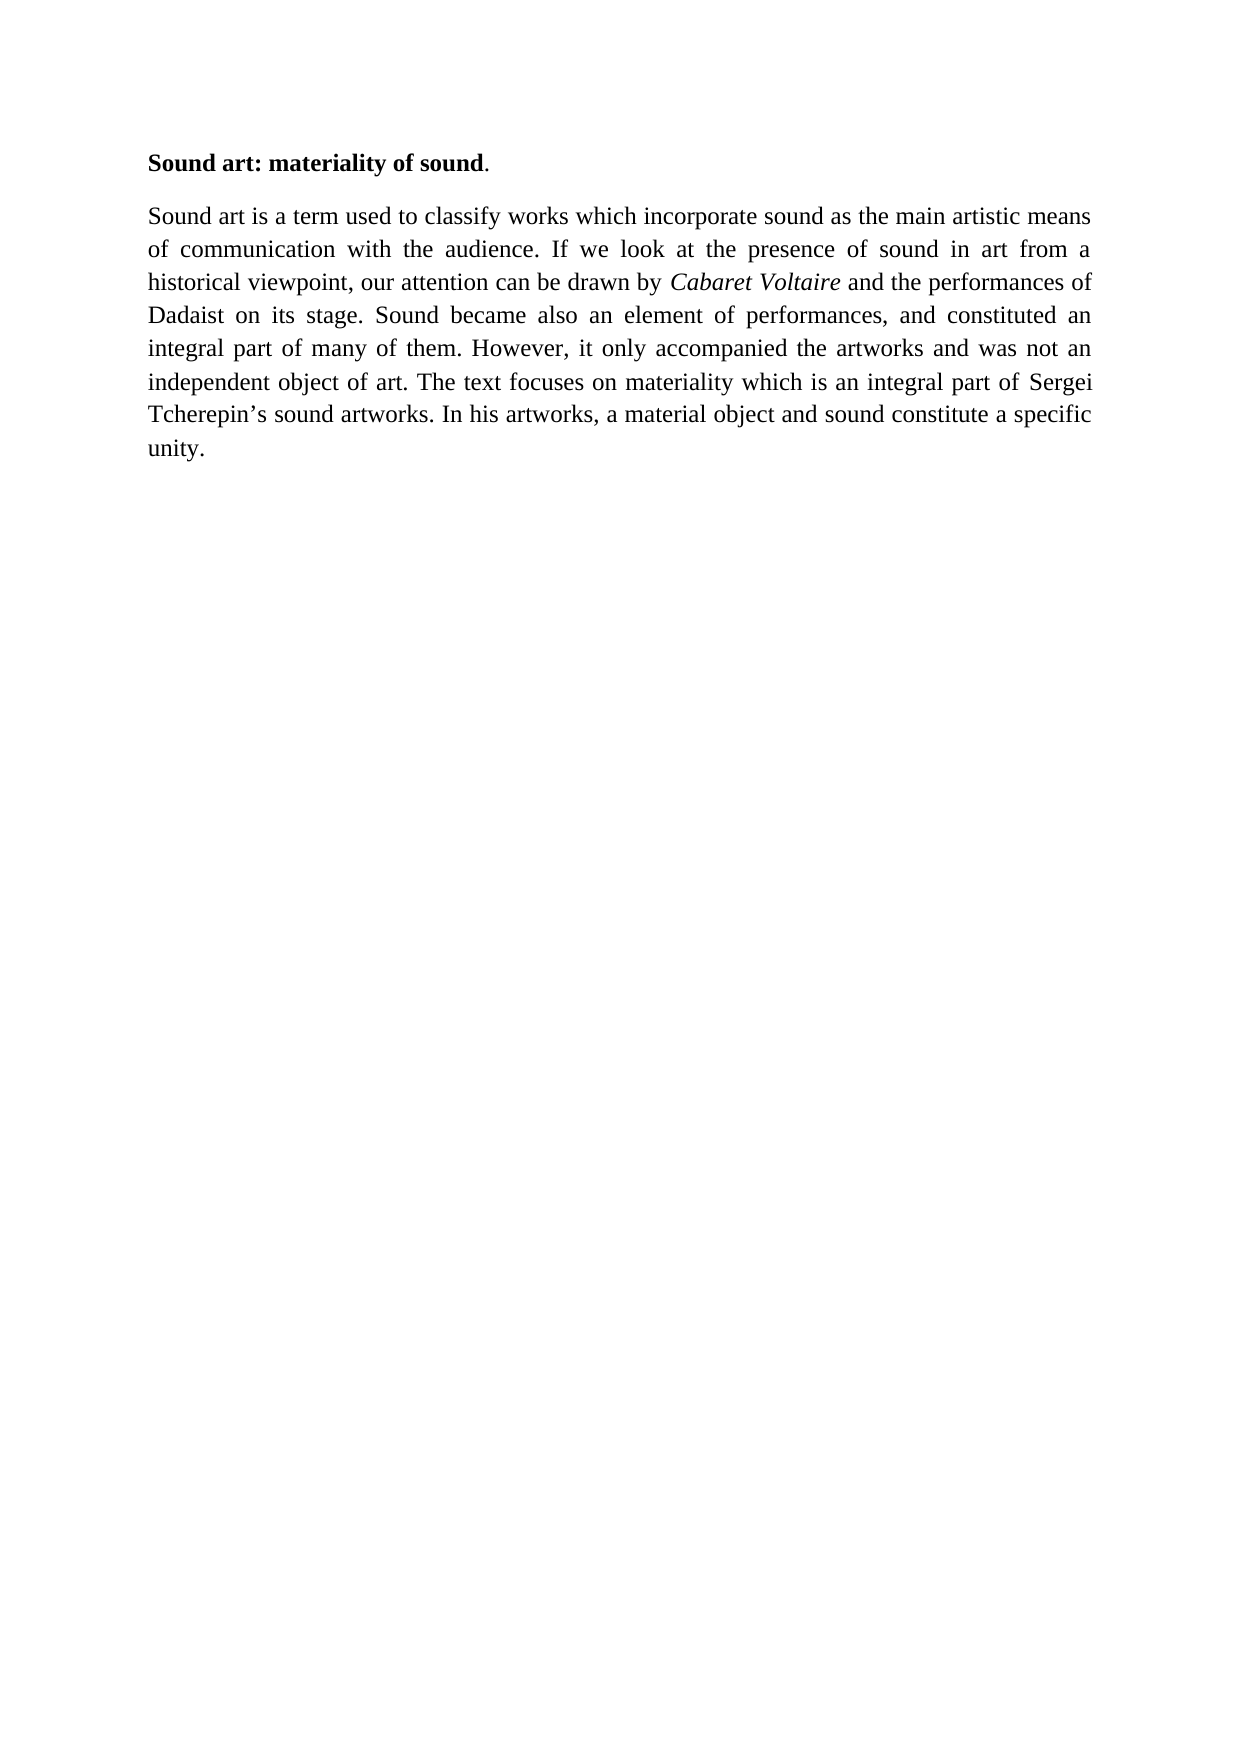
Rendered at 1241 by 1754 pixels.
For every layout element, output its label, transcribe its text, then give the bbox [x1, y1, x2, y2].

text Sound art: materiality of sound. [148, 148, 1093, 176]
text Sound art is a term used to classify works which incorporate sound as the main artistic means of communication with the audience. If we look at the presence of sound in art from a historical viewpoint, our attention can be drawn by Cabaret Voltaire and the performances of Dadaist on its stage. Sound became also an element of performances, and constituted an integral part of many of them. However, it only accompanied the artworks and was not an independent object of art. The text focuses on materiality which is an integral part of Sergei Tcherepin’s sound artworks. In his artworks, a material object and sound constitute a specific unity. [148, 201, 1093, 461]
